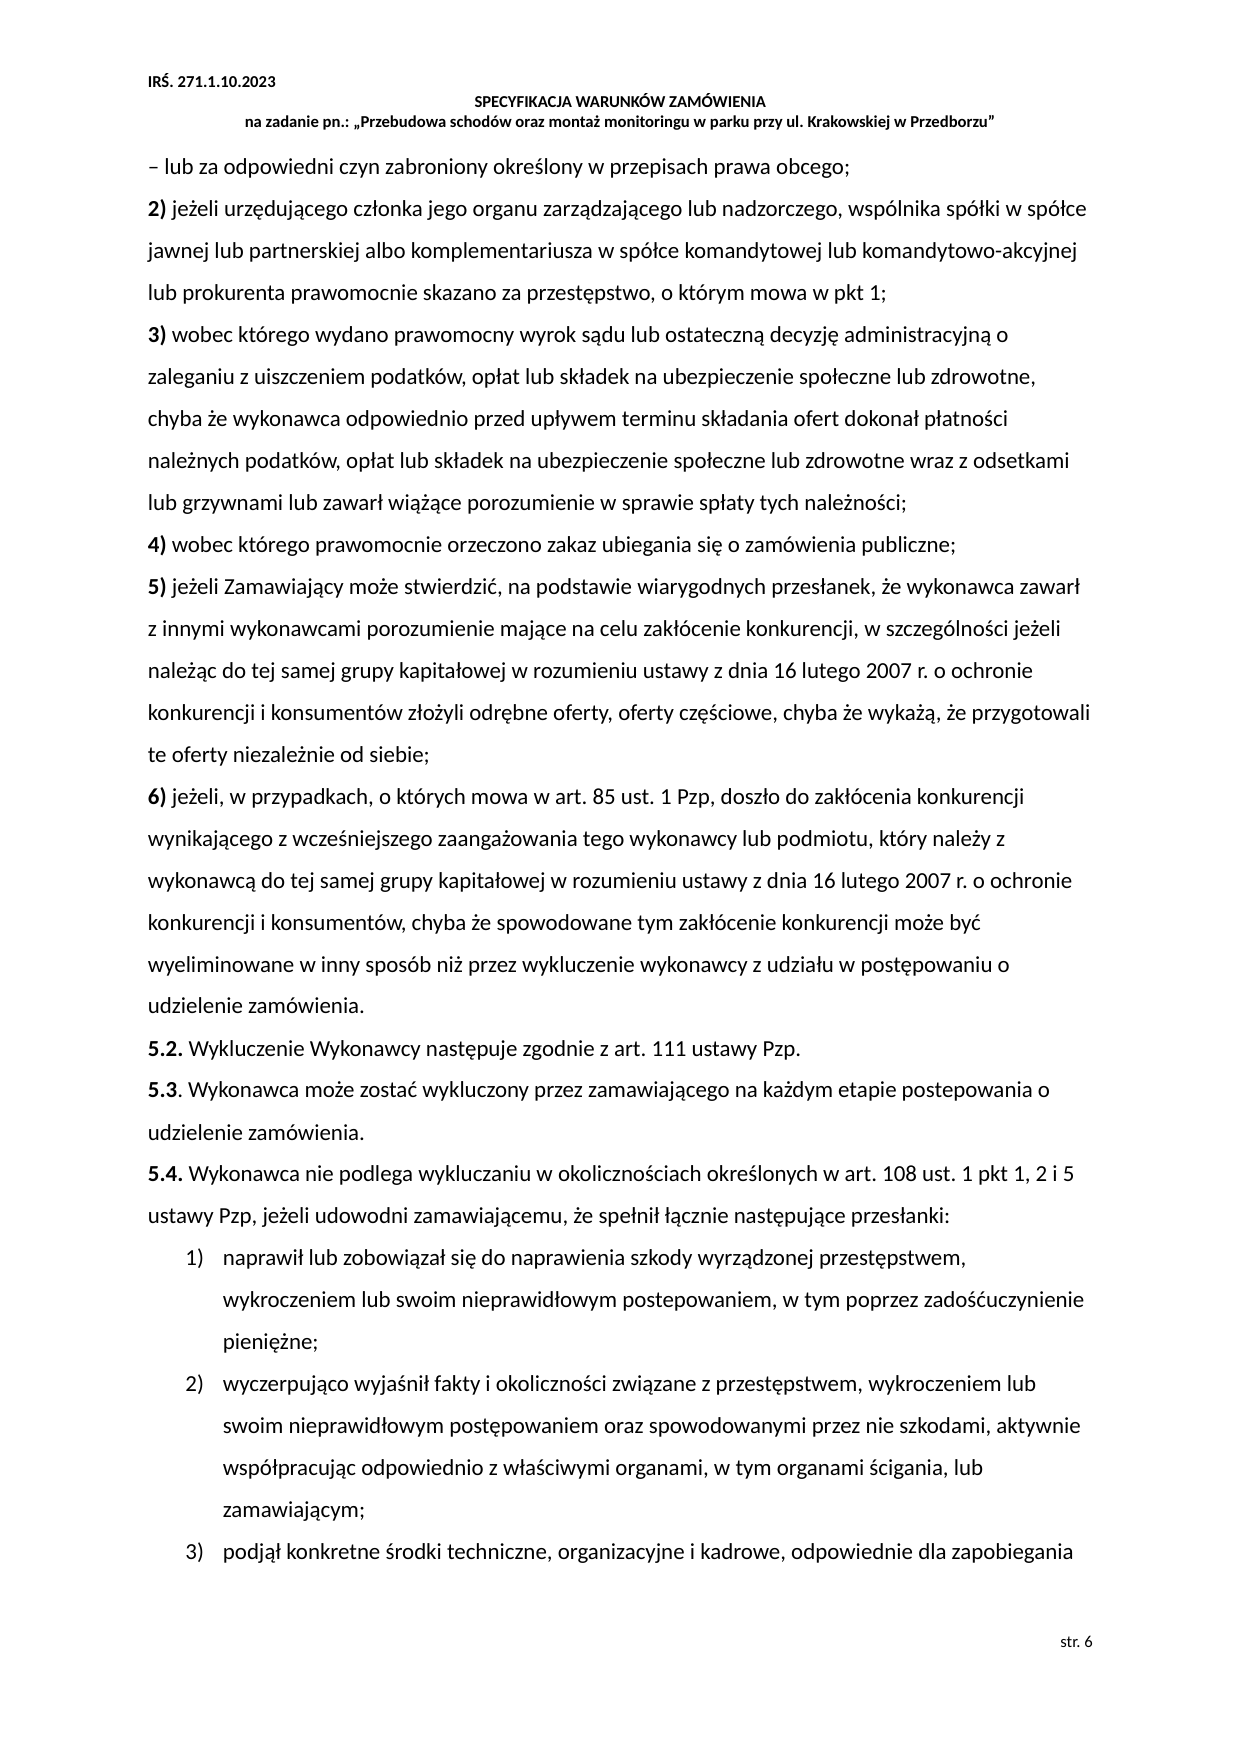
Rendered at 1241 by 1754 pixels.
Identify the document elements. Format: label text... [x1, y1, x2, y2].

list naprawił lub zobowiązał się do naprawienia szkody wyrządzonej przestępstwem, wykroczeniem lub swoim nieprawidłowym postepowaniem, w tym poprzez zadośćuczynienie pieniężne; [185, 1243, 1092, 1356]
text 2) jeżeli urzędującego członka jego organu zarządzającego lub nadzorczego, wspólnika spółki w spółce jawnej lub partnerskiej albo komplementariusza w spółce komandytowej lub komandytowo-akcyjnej lub prokurenta prawomocnie skazano za przestępstwo, o którym mowa w pkt 1; [148, 194, 1092, 306]
text 5.3. Wykonawca może zostać wykluczony przez zamawiającego na każdym etapie postepowania o udzielenie zamówienia. [148, 1076, 1092, 1146]
list wyczerpująco wyjaśnił fakty i okoliczności związane z przestępstwem, wykroczeniem lub swoim nieprawidłowym postępowaniem oraz spowodowanymi przez nie szkodami, aktywnie współpracując odpowiednio z właściwymi organami, w tym organami ścigania, lub zamawiającym; [185, 1369, 1092, 1523]
text 4) wobec którego prawomocnie orzeczono zakaz ubiegania się o zamówienia publiczne; [148, 530, 1092, 558]
text 5) jeżeli Zamawiający może stwierdzić, na podstawie wiarygodnych przesłanek, że wykonawca zawarł z innymi wykonawcami porozumienie mające na celu zakłócenie konkurencji, w szczególności jeżeli należąc do tej samej grupy kapitałowej w rozumieniu ustawy z dnia 16 lutego 2007 r. o ochronie konkurencji i konsumentów złożyli odrębne oferty, oferty częściowe, chyba że wykażą, że przygotowali te oferty niezależnie od siebie; [148, 572, 1092, 768]
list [185, 1537, 1092, 1565]
text 5.2. Wykluczenie Wykonawcy następuje zgodnie z art. 111 ustawy Pzp. [148, 1034, 1092, 1062]
text – lub za odpowiedni czyn zabroniony określony w przepisach prawa obcego; [148, 152, 1092, 180]
text 5.4. Wykonawca nie podlega wykluczaniu w okolicznościach określonych w art. 108 ust. 1 pkt 1, 2 i 5 ustawy Pzp, jeżeli udowodni zamawiającemu, że spełnił łącznie następujące przesłanki: [148, 1159, 1092, 1229]
text 3) wobec którego wydano prawomocny wyrok sądu lub ostateczną decyzję administracyjną o zaleganiu z uiszczeniem podatków, opłat lub składek na ubezpieczenie społeczne lub zdrowotne, chyba że wykonawca odpowiednio przed upływem terminu składania ofert dokonał płatności należnych podatków, opłat lub składek na ubezpieczenie społeczne lub zdrowotne wraz z odsetkami lub grzywnami lub zawarł wiążące porozumienie w sprawie spłaty tych należności; [148, 320, 1092, 516]
text 6) jeżeli, w przypadkach, o których mowa w art. 85 ust. 1 Pzp, doszło do zakłócenia konkurencji wynikającego z wcześniejszego zaangażowania tego wykonawcy lub podmiotu, który należy z wykonawcą do tej samej grupy kapitałowej w rozumieniu ustawy z dnia 16 lutego 2007 r. o ochronie konkurencji i konsumentów, chyba że spowodowane tym zakłócenie konkurencji może być wyeliminowane w inny sposób niż przez wykluczenie wykonawcy z udziału w postępowaniu o udzielenie zamówienia. [148, 782, 1092, 1020]
